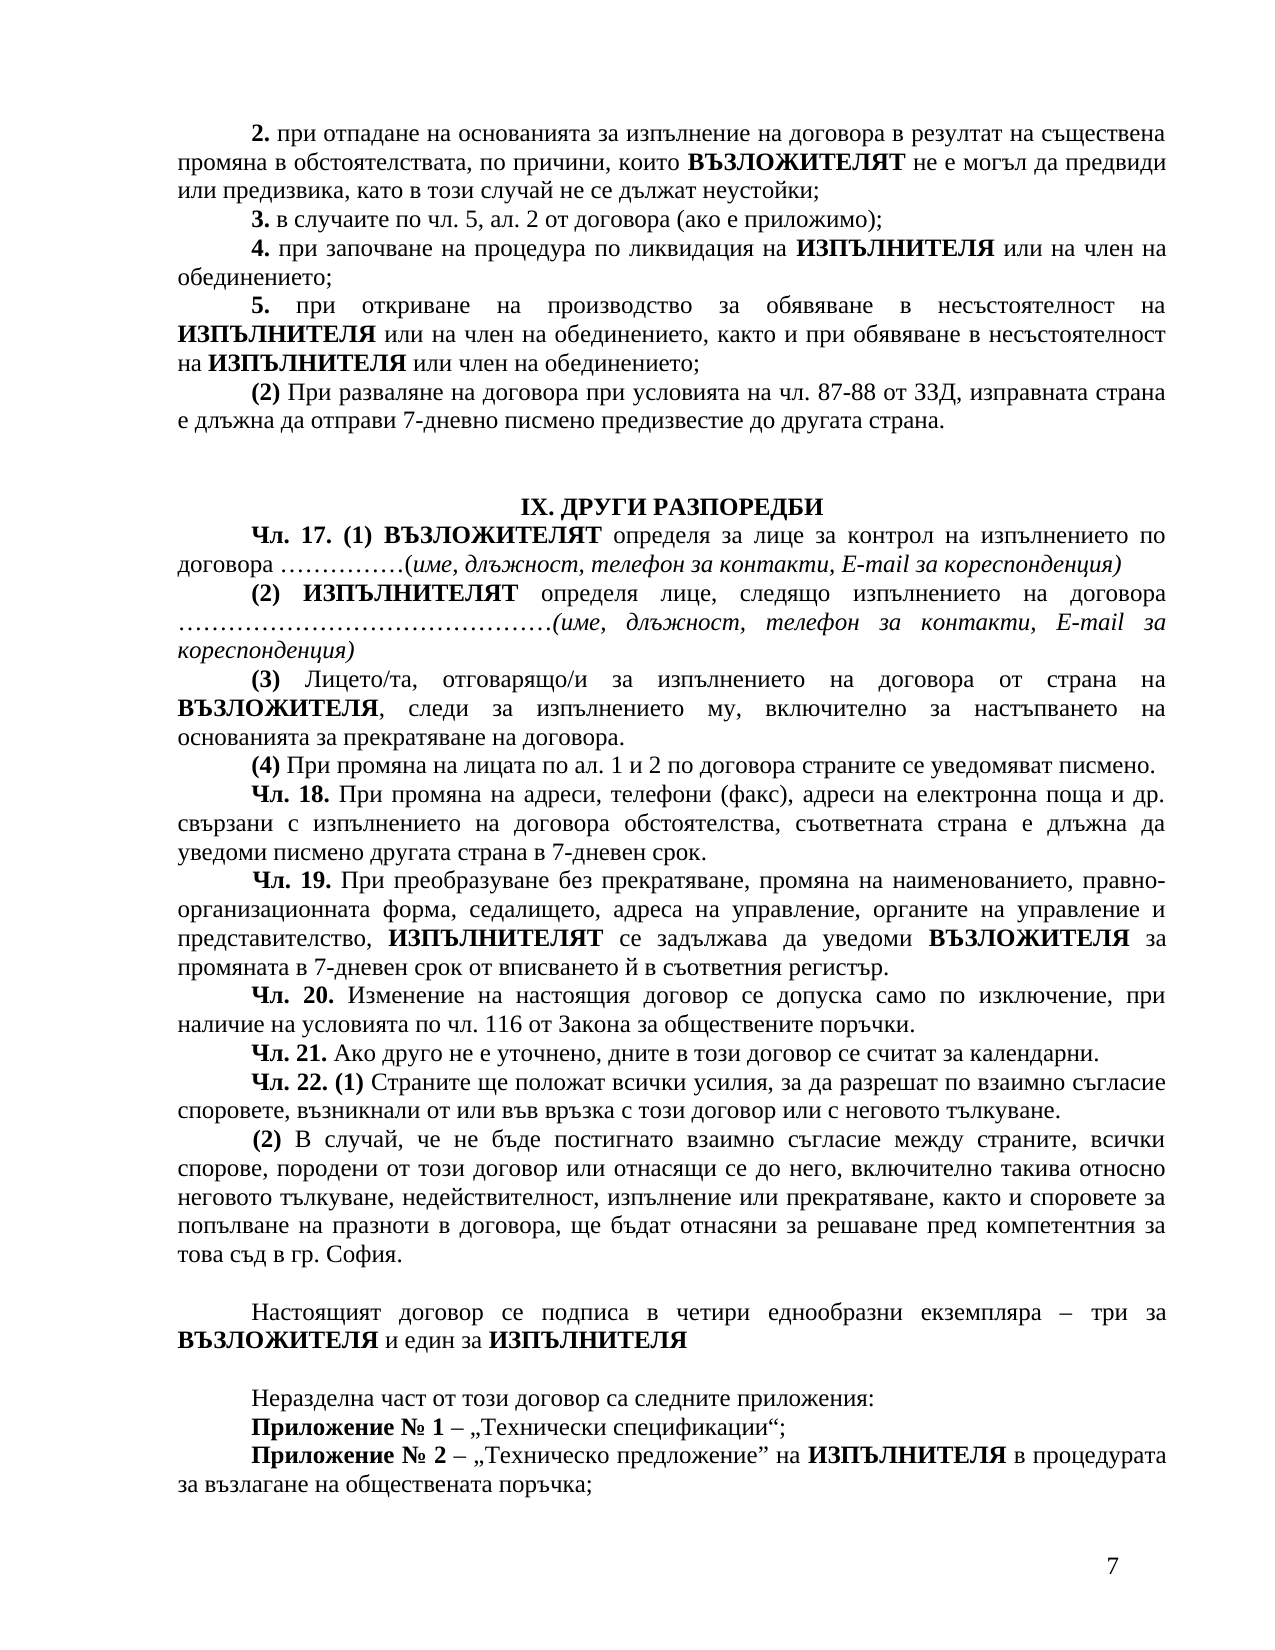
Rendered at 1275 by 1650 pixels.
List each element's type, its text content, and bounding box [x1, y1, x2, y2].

text (2) ИЗПЪЛНИТЕЛЯТ определя лице, следящо изпълнението на договора ………………………………………(име, длъжност, телефон за контакти, Е-mail за кореспонденция) [177, 578, 1167, 664]
text Чл. 20. Изменение на настоящия договор се допуска само по изключение, при наличие на условията по чл. 116 от Закона за обществените поръчки. [177, 981, 1167, 1038]
text 2. при отпадане на основанията за изпълнение на договора в резултат на съществена промяна в обстоятелствата, по причини, които ВЪЗЛОЖИТЕЛЯТ не е могъл да предвиди или предизвика, като в този случай не се дължат неустойки; [177, 118, 1167, 204]
text 4. при започване на процедура по ликвидация на ИЗПЪЛНИТЕЛЯ или на член на обединението; [177, 233, 1167, 291]
text Приложение № 1 – „Технически спецификации“; [177, 1412, 1167, 1441]
text 3. в случаите по чл. 5, ал. 2 от договора (ако е приложимо); [177, 204, 1167, 233]
text (4) При промяна на лицата по ал. 1 и 2 по договора страните се уведомяват писмено. [177, 751, 1167, 779]
text Неразделна част от този договор са следните приложения: [177, 1383, 1167, 1412]
text Чл. 22. (1) Страните ще положат всички усилия, за да разрешат по взаимно съгласие споровете, възникнали от или във връзка с този договор или с неговото тълкуване. [177, 1067, 1167, 1124]
text Настоящият договор се подписа в четири еднообразни екземпляра – три за ВЪЗЛОЖИТЕЛЯ и един за ИЗПЪЛНИТЕЛЯ [177, 1297, 1167, 1354]
text (2) В случай, че не бъде постигнато взаимно съгласие между страните, всички спорове, породени от този договор или отнасящи се до него, включително такива относно неговото тълкуване, недействителност, изпълнение или прекратяване, както и споровете за попълване на празноти в договора, ще бъдат отнасяни за решаване пред компетентния за това съд в гр. София. [177, 1124, 1167, 1268]
text ІХ. ДРУГИ РАЗПОРЕДБИ [177, 492, 1167, 521]
text Чл. 19. При преобразуване без прекратяване, промяна на наименованието, правно-организационната форма, седалището, адреса на управление, органите на управление и представителство, ИЗПЪЛНИТЕЛЯТ се задължава да уведоми ВЪЗЛОЖИТЕЛЯ за промяната в 7-дневен срок от вписването й в съответния регистър. [177, 866, 1167, 981]
text Чл. 17. (1) Възложителят определя за лице за контрол на изпълнението по договора ……………(име, длъжност, телефон за контакти, Е-mail за кореспонденция) [177, 521, 1167, 578]
text Приложение № 2 – „Техническо предложение” на ИЗПЪЛНИТЕЛЯ в процедурата за възлагане на обществената поръчка; [177, 1441, 1167, 1498]
text Чл. 21. Ако друго не е уточнено, дните в този договор се считат за календарни. [177, 1038, 1167, 1067]
text 5. при откриване на производство за обявяване в несъстоятелност на ИЗПЪЛНИТЕЛЯ или на член на обединението, както и при обявяване в несъстоятелност на ИЗПЪЛНИТЕЛЯ или член на обединението; [177, 291, 1167, 377]
text (2) При разваляне на договора при условията на чл. 87-88 от ЗЗД, изправната страна е длъжна да отправи 7-дневно писмено предизвестие до другата страна. [177, 377, 1167, 434]
text Чл. 18. При промяна на адреси, телефони (факс), адреси на електронна поща и др. свързани с изпълнението на договора обстоятелства, съответната страна е длъжна да уведоми писмено другата страна в 7-дневен срок. [177, 779, 1167, 866]
text (3) Лицето/та, отговарящо/и за изпълнението на договора от страна на ВЪЗЛОЖИТЕЛЯ, следи за изпълнението му, включително за настъпването на основанията за прекратяване на договора. [177, 664, 1167, 751]
